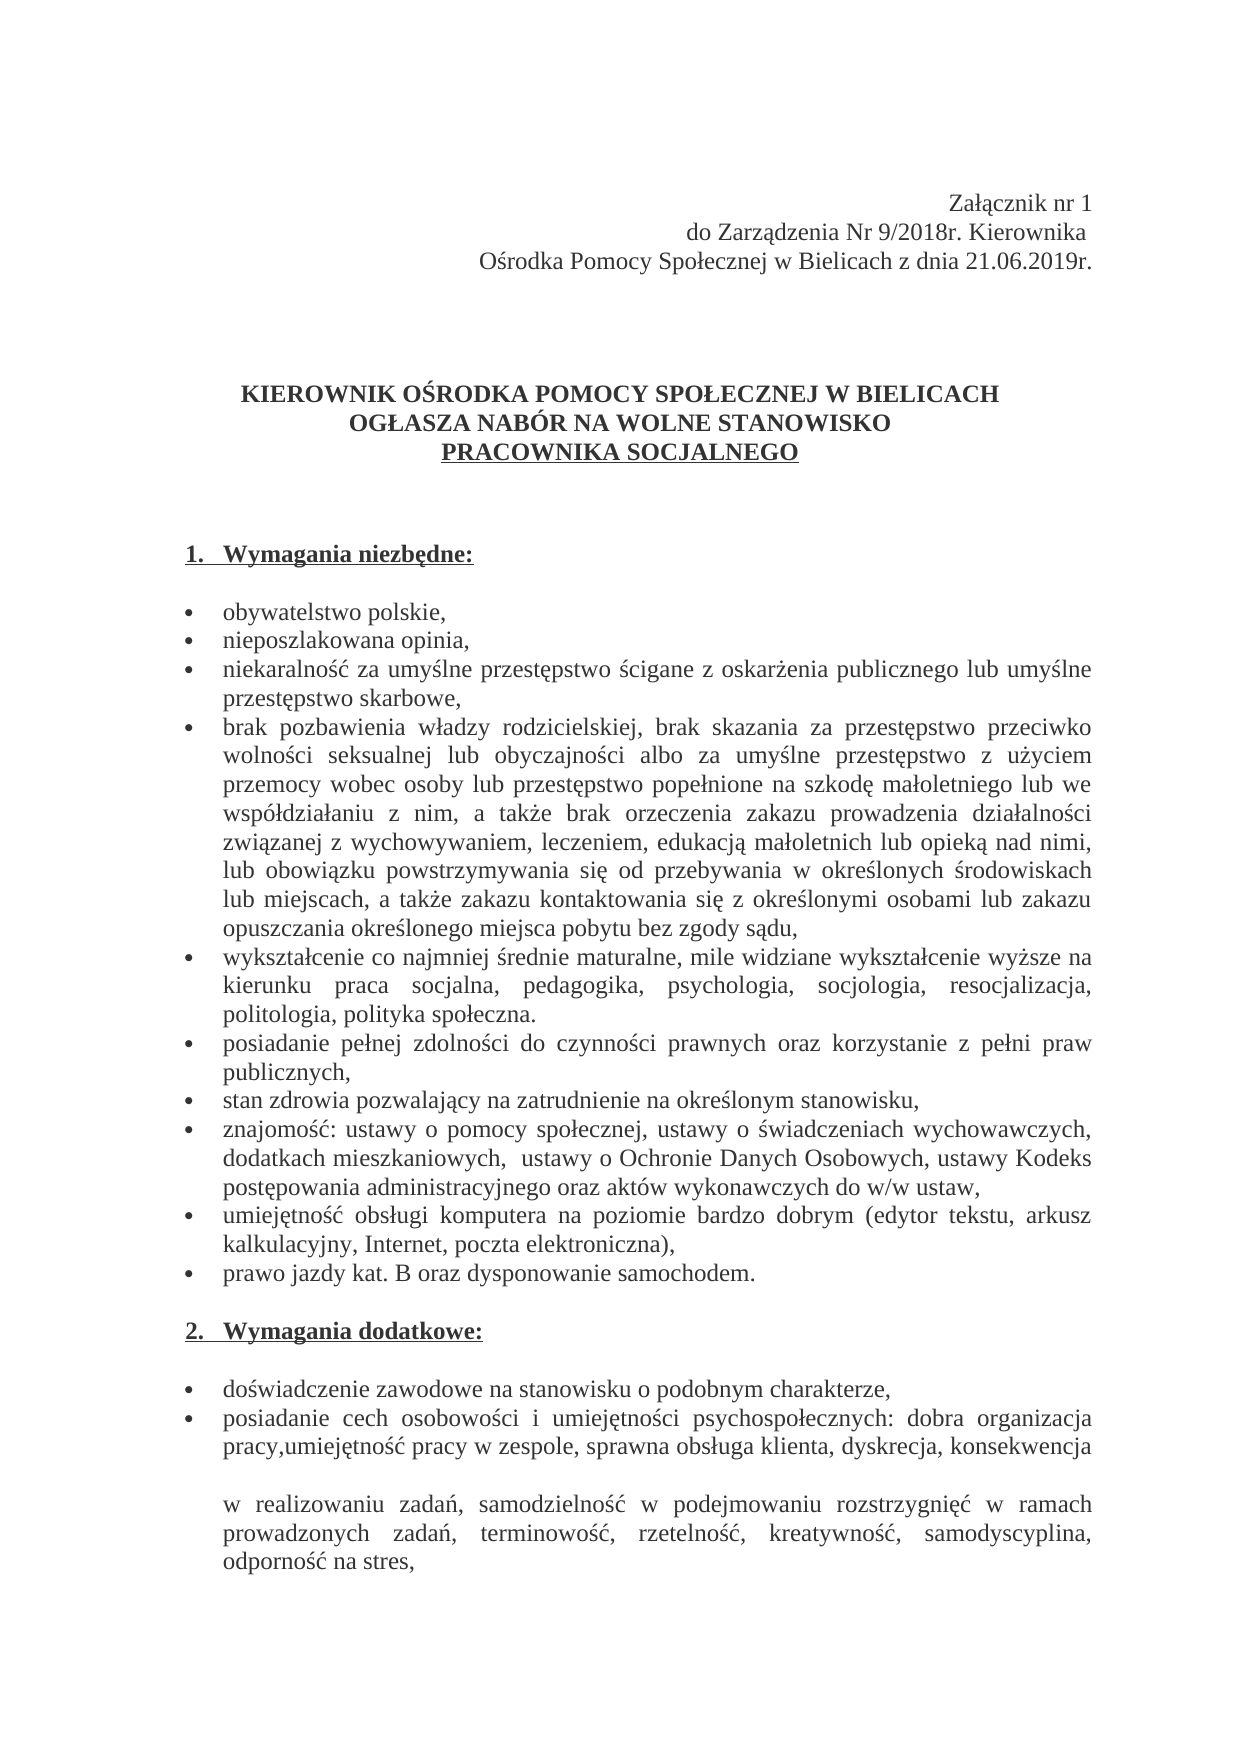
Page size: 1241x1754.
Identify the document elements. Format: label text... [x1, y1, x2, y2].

list znajomość: ustawy o pomocy społecznej, ustawy o świadczeniach wychowawczych, dodatkach mieszkaniowych, ustawy o Ochronie Danych Osobowych, ustawy Kodeks postępowania administracyjnego oraz aktów wykonawczych do w/w ustaw, [185, 1114, 1093, 1201]
list posiadanie pełnej zdolności do czynności prawnych oraz korzystanie z pełni praw publicznych, [185, 1028, 1093, 1086]
list umiejętność obsługi komputera na poziomie bardzo dobrym (edytor tekstu, arkusz kalkulacyjny, Internet, poczta elektroniczna), [185, 1201, 1093, 1258]
list doświadczenie zawodowe na stanowisku o podobnym charakterze, [185, 1374, 1093, 1403]
list obywatelstwo polskie, [185, 597, 1093, 626]
list stan zdrowia pozwalający na zatrudnienie na określonym stanowisku, [185, 1086, 1093, 1114]
list wykształcenie co najmniej średnie maturalne, mile widziane wykształcenie wyższe na kierunku praca socjalna, pedagogika, psychologia, socjologia, resocjalizacja, politologia, polityka społeczna. [185, 942, 1093, 1028]
list Wymagania niezbędne: [185, 539, 1093, 568]
list posiadanie cech osobowości i umiejętności psychospołecznych: dobra organizacja pracy,umiejętność pracy w zespole, sprawna obsługa klienta, dyskrecja, konsekwencja w realizowaniu zadań, samodzielność w podejmowaniu rozstrzygnięć w ramach prowadzonych zadań, terminowość, rzetelność, kreatywność, samodyscyplina, odporność na stres, [185, 1403, 1093, 1575]
list brak pozbawienia władzy rodzicielskiej, brak skazania za przestępstwo przeciwko wolności seksualnej lub obyczajności albo za umyślne przestępstwo z użyciem przemocy wobec osoby lub przestępstwo popełnione na szkodę małoletniego lub we współdziałaniu z nim, a także brak orzeczenia zakazu prowadzenia działalności związanej z wychowywaniem, leczeniem, edukacją małoletnich lub opieką nad nimi, lub obowiązku powstrzymywania się od przebywania w określonych środowiskach lub miejscach, a także zakazu kontaktowania się z określonymi osobami lub zakazu opuszczania określonego miejsca pobytu bez zgody sądu, [185, 712, 1093, 942]
list prawo jazdy kat. B oraz dysponowanie samochodem. [185, 1258, 1093, 1287]
text KIEROWNIK OŚRODKA POMOCY SPOŁECZNEJ W BIELICACH OGŁASZA NABÓR NA WOLNE STANOWISKO PRACOWNIKA SOCJALNEGO [148, 379, 1093, 465]
list Wymagania dodatkowe: [185, 1316, 1093, 1345]
text Załącznik nr 1 do Zarządzenia Nr 9/2018r. Kierownika Ośrodka Pomocy Społecznej w Bielicach z dnia 21.06.2019r. [148, 188, 1093, 275]
list niekaralność za umyślne przestępstwo ścigane z oskarżenia publicznego lub umyślne przestępstwo skarbowe, [185, 654, 1093, 712]
list nieposzlakowana opinia, [185, 626, 1093, 654]
